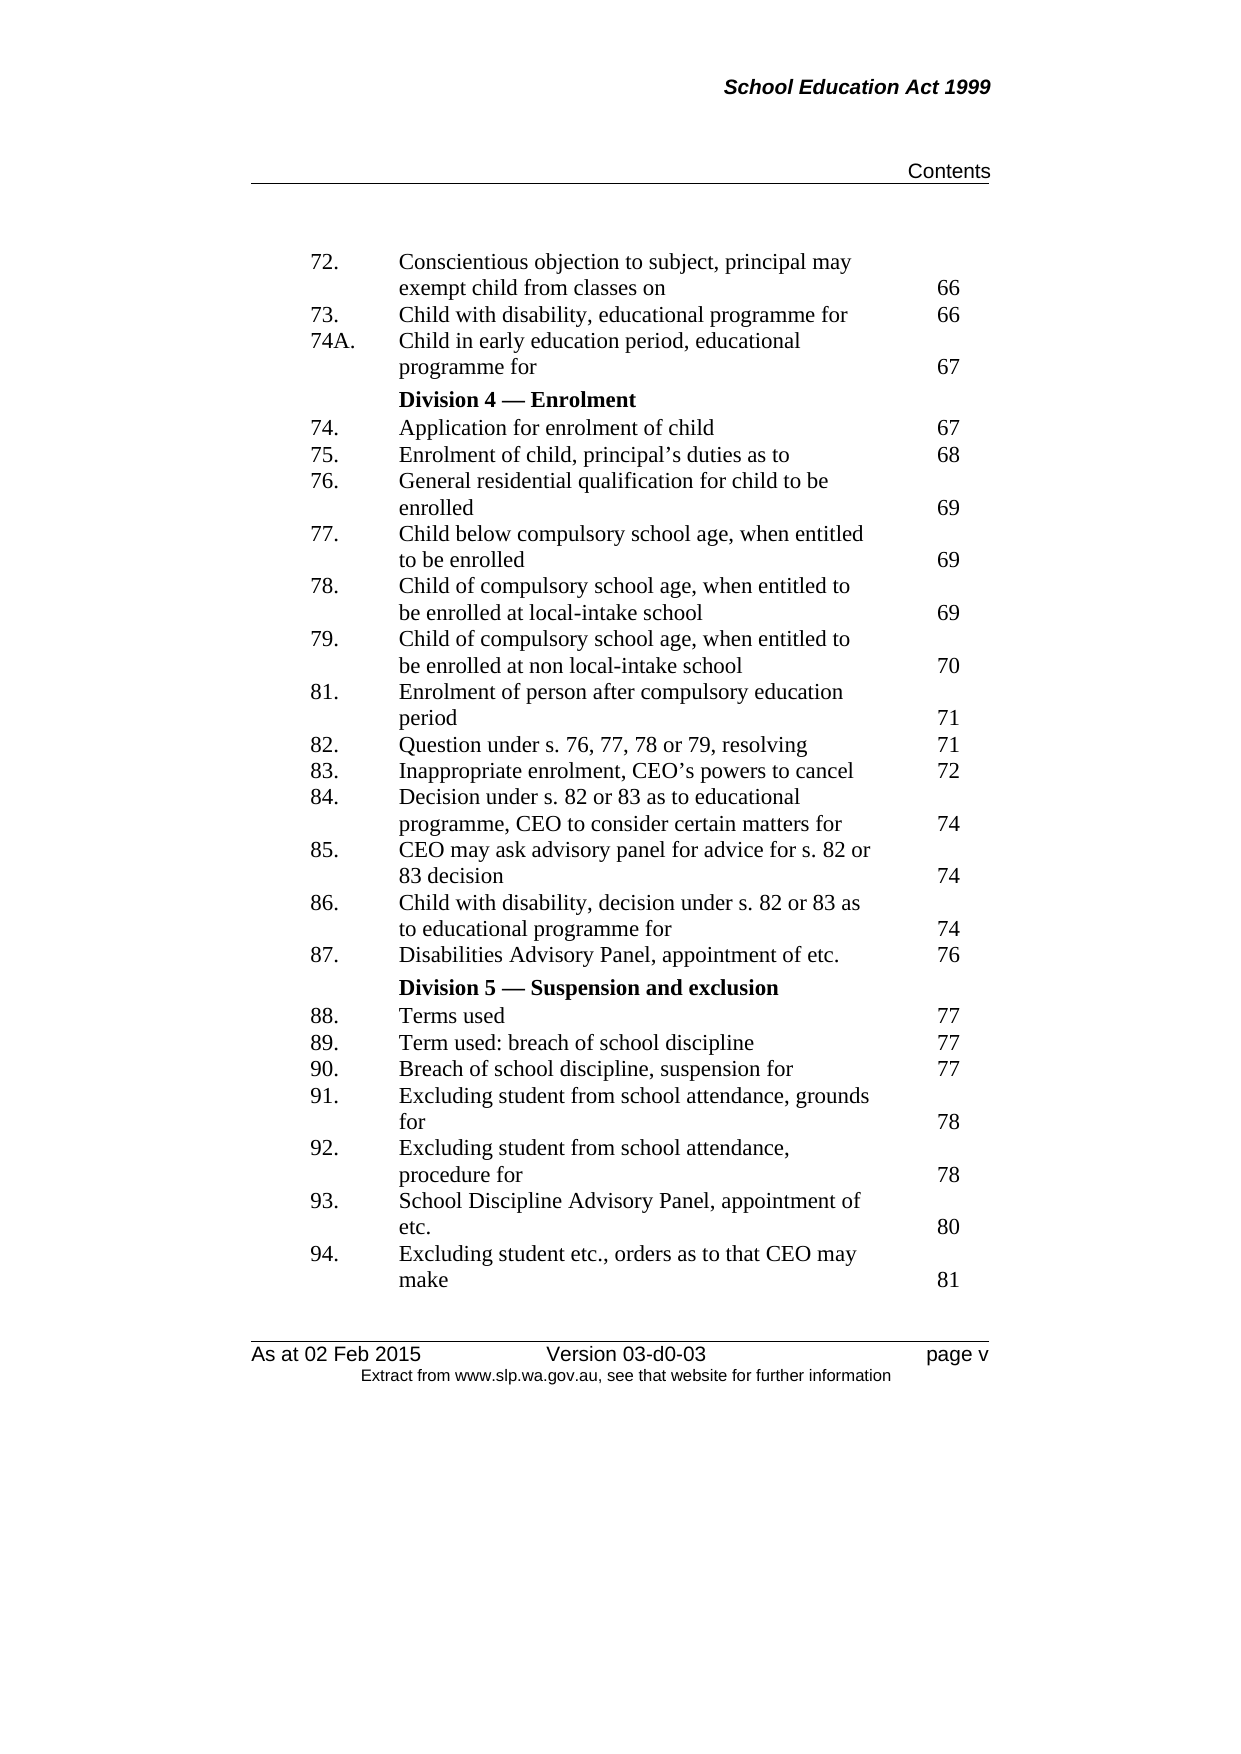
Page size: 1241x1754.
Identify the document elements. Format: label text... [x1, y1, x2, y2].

text 73. Child with disability, educational programme for 66 [310, 301, 871, 327]
text Division 4 — Enrolment [399, 386, 871, 412]
text 87. Disabilities Advisory Panel, appointment of etc. 76 [310, 942, 871, 968]
text 85. CEO may ask advisory panel for advice for s. 82 or 83 decision 74 [310, 836, 871, 889]
text 92. Excluding student from school attendance, procedure for 78 [310, 1134, 871, 1187]
text 75. Enrolment of child, principal’s duties as to 68 [310, 441, 871, 467]
text 94. Excluding student etc., orders as to that CEO may make 81 [310, 1240, 871, 1292]
text 81. Enrolment of person after compulsory education period 71 [310, 678, 871, 731]
text 82. Question under s. 76, 77, 78 or 79, resolving 71 [310, 731, 871, 757]
text 79. Child of compulsory school age, when entitled to be enrolled at non local-intake school 70 [310, 625, 871, 678]
text 77. Child below compulsory school age, when entitled to be enrolled 69 [310, 520, 871, 573]
text 76. General residential qualification for child to be enrolled 69 [310, 467, 871, 520]
text 90. Breach of school discipline, suspension for 77 [310, 1055, 871, 1082]
text 78. Child of compulsory school age, when entitled to be enrolled at local-intake school 69 [310, 573, 871, 625]
text 93. School Discipline Advisory Panel, appointment of etc. 80 [310, 1187, 871, 1240]
text 86. Child with disability, decision under s. 82 or 83 as to educational programme for 74 [310, 889, 871, 942]
text 72. Conscientious objection to subject, principal may exempt child from classes on 66 [310, 248, 871, 301]
text 74A. Child in early education period, educational programme for 67 [310, 327, 871, 380]
text 91. Excluding student from school attendance, grounds for 78 [310, 1082, 871, 1134]
text 89. Term used: breach of school discipline 77 [310, 1029, 871, 1055]
text 83. Inappropriate enrolment, CEO’s powers to cancel 72 [310, 757, 871, 783]
text 84. Decision under s. 82 or 83 as to educational programme, CEO to consider certain matters for 74 [310, 783, 871, 836]
text 74. Application for enrolment of child 67 [310, 414, 871, 441]
text Division 5 — Suspension and exclusion [399, 974, 871, 1001]
text 88. Terms used 77 [310, 1003, 871, 1029]
